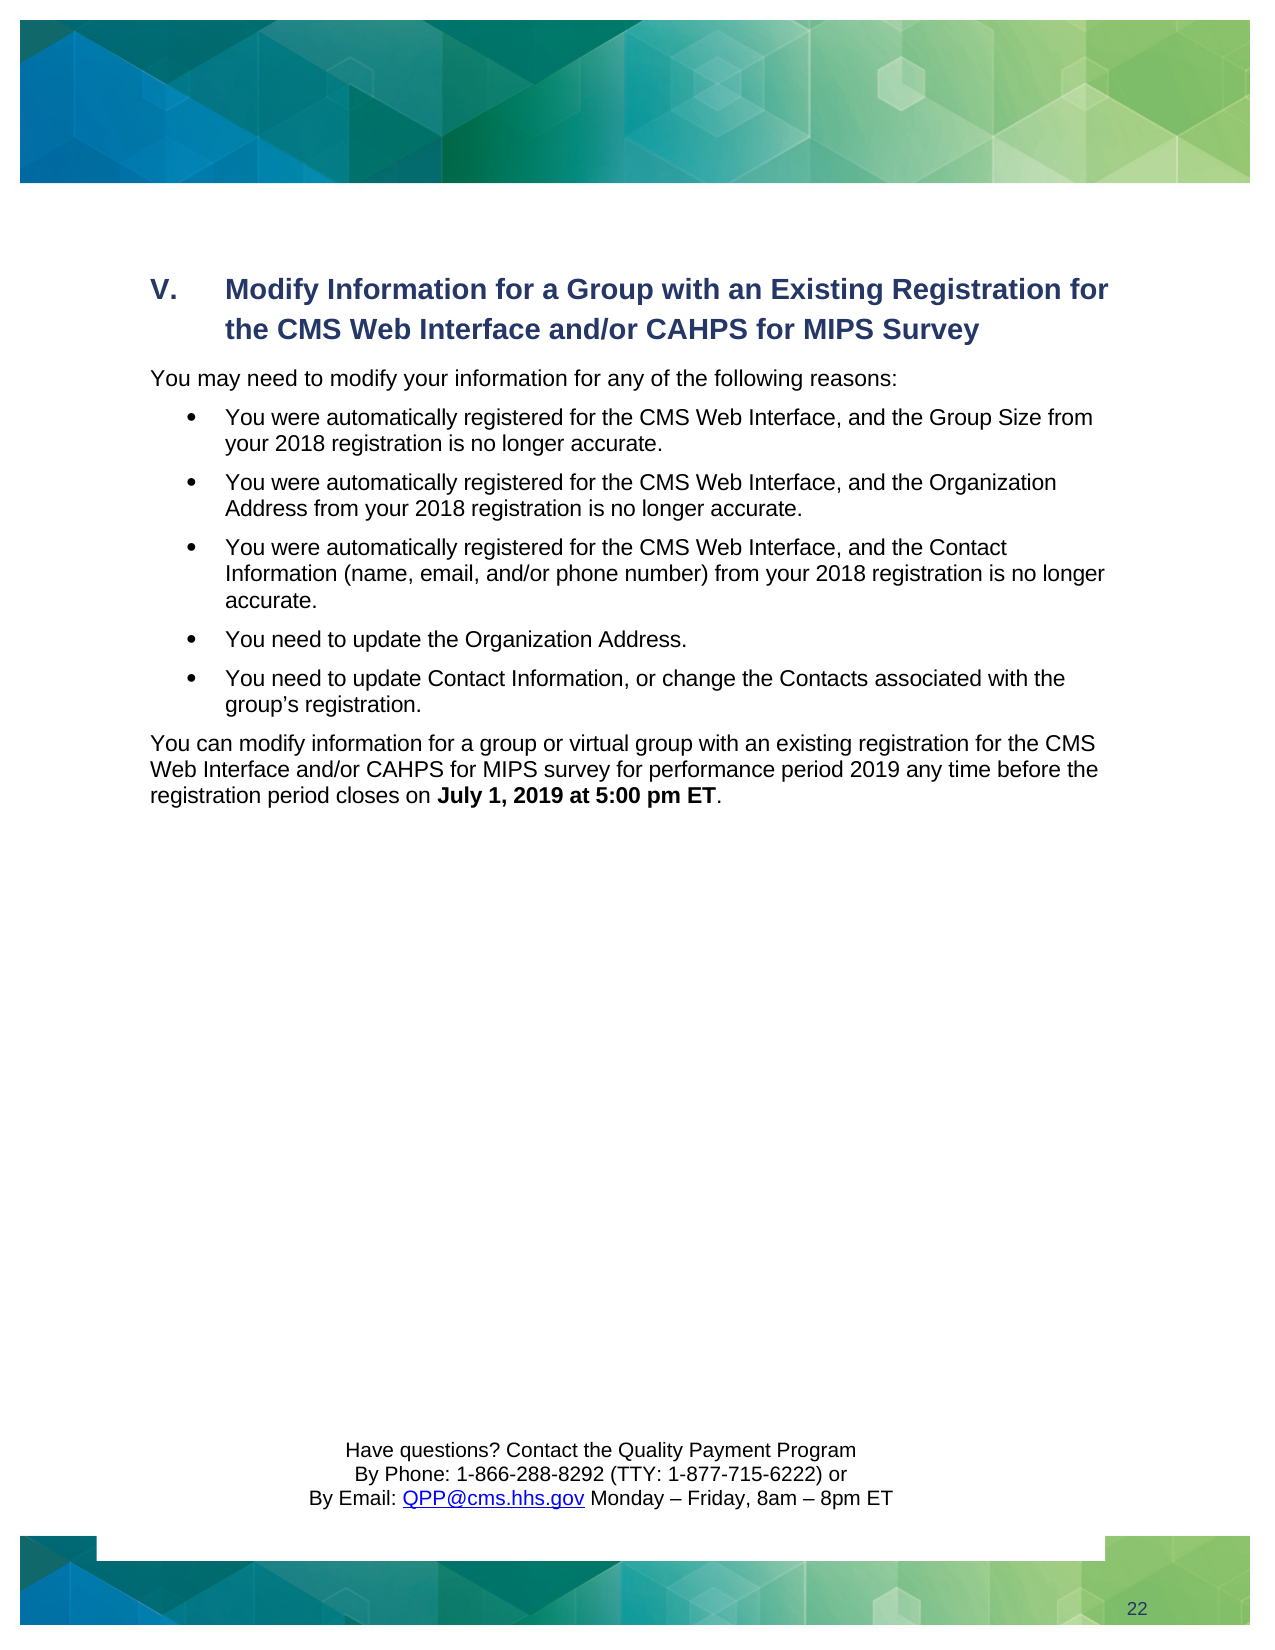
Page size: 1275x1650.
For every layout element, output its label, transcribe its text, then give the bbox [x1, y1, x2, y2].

subtitle Modify Information for a Group with an Existing Registration for the CMS Web Interface and/or CAHPS for MIPS Survey [150, 272, 1125, 346]
text You need to update the Organization Address. [187, 626, 1125, 652]
text You need to update Contact Information, or change the Contacts associated with the group’s registration. [187, 664, 1125, 717]
list You can modify information for a group or virtual group with an existing registration for the CMS Web Interface and/or CAHPS for MIPS survey for performance period 2019 any time before the registration period closes on July 1, 2019 at 5:00 pm ET. [150, 730, 1125, 809]
text You may need to modify your information for any of the following reasons: [150, 365, 1125, 391]
text You were automatically registered for the CMS Web Interface, and the Group Size from your 2018 registration is no longer accurate. [187, 404, 1125, 456]
text You were automatically registered for the CMS Web Interface, and the Contact Information (name, email, and/or phone number) from your 2018 registration is no longer accurate. [187, 534, 1125, 613]
text You were automatically registered for the CMS Web Interface, and the Organization Address from your 2018 registration is no longer accurate. [187, 469, 1125, 522]
picture [0, 0, 1273, 1648]
